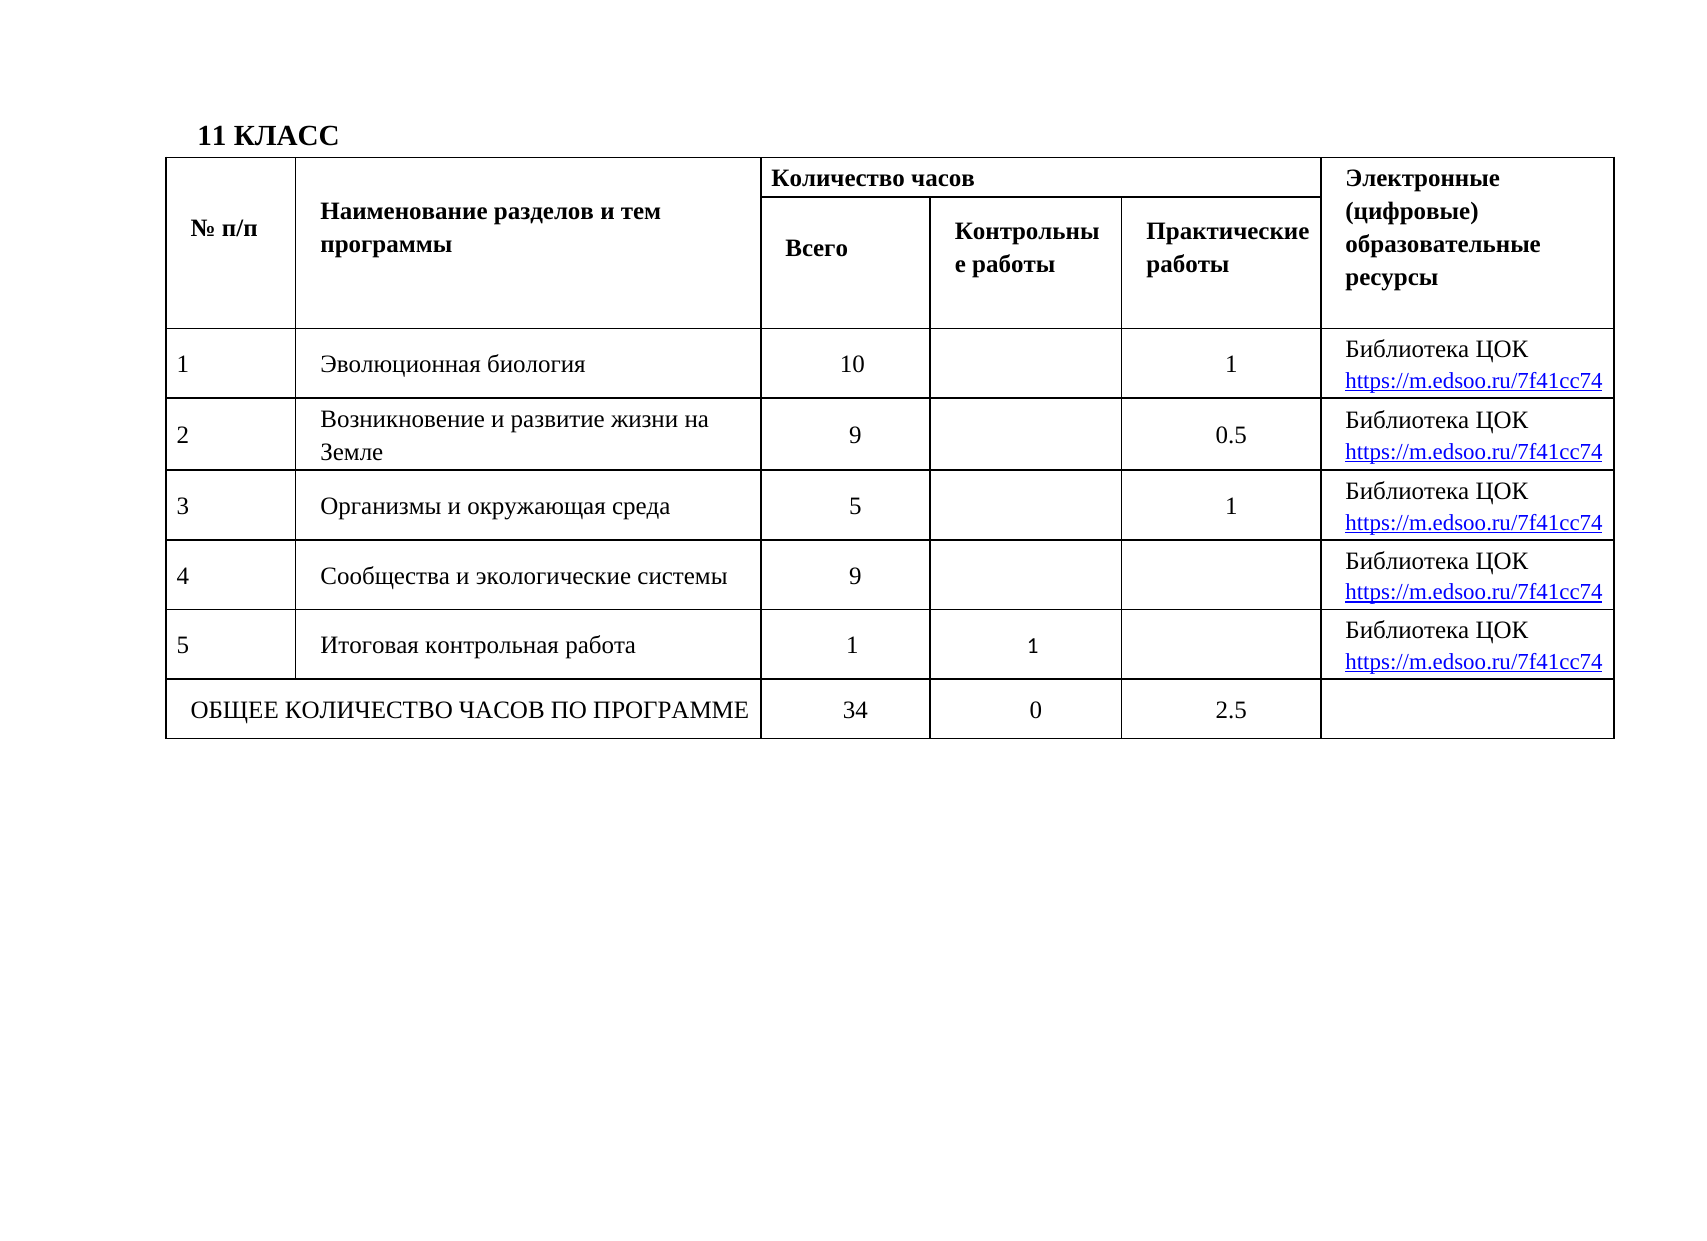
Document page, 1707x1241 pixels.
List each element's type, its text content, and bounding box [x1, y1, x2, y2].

table_cell Практические работы [1122, 198, 1320, 327]
table_cell 1 [931, 610, 1121, 678]
table_cell Библиотека ЦОК https://m.edsoo.ru/7f41cc74 [1322, 610, 1613, 678]
table_cell Эволюционная биология [296, 329, 760, 397]
table_cell [931, 399, 1121, 469]
table_cell [1122, 541, 1320, 608]
table_cell Организмы и окружающая среда [296, 471, 760, 539]
table_cell 4 [167, 541, 295, 608]
table_cell Итоговая контрольная работа [296, 610, 760, 678]
table_header Наименование разделов и тем программы [296, 158, 760, 327]
table_cell ОБЩЕЕ КОЛИЧЕСТВО ЧАСОВ ПО ПРОГРАММЕ [167, 680, 760, 738]
table_cell 5 [762, 471, 929, 539]
table_cell Библиотека ЦОК https://m.edsoo.ru/7f41cc74 [1322, 471, 1613, 539]
table_cell 1 [167, 329, 295, 397]
table_cell Возникновение и развитие жизни на Земле [296, 399, 760, 469]
table_cell 2 [167, 399, 295, 469]
text 11 КЛАСС [190, 118, 1618, 152]
table_cell 9 [762, 399, 929, 469]
table_cell 3 [167, 471, 295, 539]
table_cell Библиотека ЦОК https://m.edsoo.ru/7f41cc74 [1322, 329, 1613, 397]
table_cell Библиотека ЦОК https://m.edsoo.ru/7f41cc74 [1322, 399, 1613, 469]
table_cell 34 [762, 680, 929, 738]
table_cell [931, 329, 1121, 397]
table_header № п/п [167, 158, 295, 327]
table_header Количество часов [762, 158, 1320, 196]
table_cell 0.5 [1122, 399, 1320, 469]
table_cell [1122, 610, 1320, 678]
table_cell Библиотека ЦОК https://m.edsoo.ru/7f41cc74 [1322, 541, 1613, 608]
table_cell [931, 471, 1121, 539]
table_cell 2.5 [1122, 680, 1320, 738]
table_cell 0 [931, 680, 1121, 738]
table_cell 1 [762, 610, 929, 678]
table_header Электронные (цифровые) образовательные ресурсы [1322, 158, 1613, 327]
table_cell 9 [762, 541, 929, 608]
table_cell Всего [762, 198, 929, 327]
table_cell [1322, 680, 1613, 738]
table_cell 1 [1122, 471, 1320, 539]
table_cell [931, 541, 1121, 608]
table_cell 1 [1122, 329, 1320, 397]
table_cell 10 [762, 329, 929, 397]
table_cell 5 [167, 610, 295, 678]
table_cell Сообщества и экологические системы [296, 541, 760, 608]
table_cell Контрольные работы [931, 198, 1121, 327]
